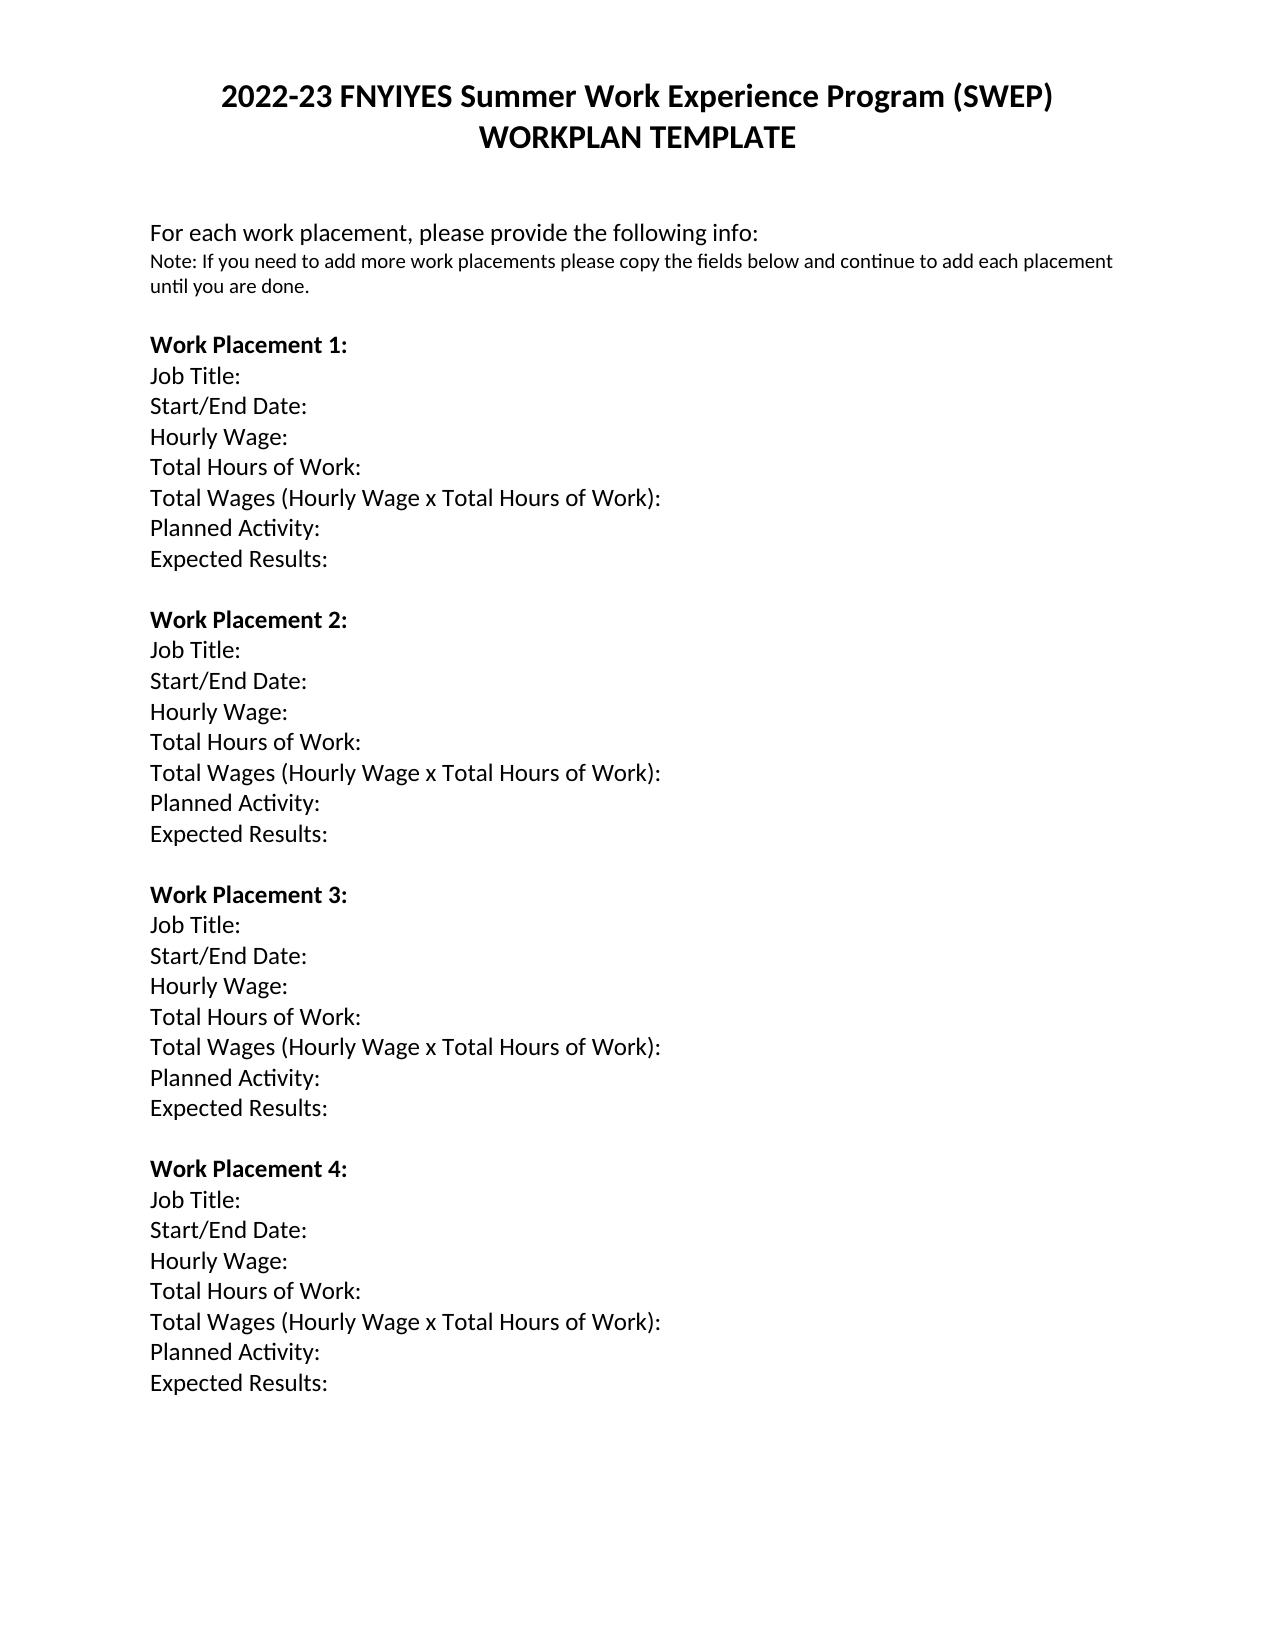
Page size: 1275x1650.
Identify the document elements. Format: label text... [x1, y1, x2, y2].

text Hourly Wage: [150, 421, 1125, 451]
text Total Hours of Work: [150, 726, 1125, 757]
text Planned Activity: [150, 512, 1125, 543]
text Total Hours of Work: [150, 451, 1125, 482]
text Expected Results: [150, 818, 1125, 848]
text Expected Results: [150, 1367, 1125, 1398]
text Total Hours of Work: [150, 1001, 1125, 1031]
text Planned Activity: [150, 787, 1125, 818]
text Expected Results: [150, 543, 1125, 573]
text Expected Results: [150, 1092, 1125, 1123]
text Planned Activity: [150, 1337, 1125, 1367]
text Start/End Date: [150, 665, 1125, 696]
text Work Placement 4: [150, 1153, 1125, 1184]
text Hourly Wage: [150, 696, 1125, 726]
text Job Title: [150, 634, 1125, 665]
text Total Wages (Hourly Wage x Total Hours of Work): [150, 1031, 1125, 1062]
text Job Title: [150, 909, 1125, 940]
text Hourly Wage: [150, 970, 1125, 1001]
text For each work placement, please provide the following info: [150, 217, 1125, 248]
text Work Placement 2: [150, 604, 1125, 634]
text Work Placement 1: [150, 329, 1125, 360]
text Total Wages (Hourly Wage x Total Hours of Work): [150, 1306, 1125, 1337]
text Start/End Date: [150, 390, 1125, 421]
text Job Title: [150, 1184, 1125, 1214]
text Total Wages (Hourly Wage x Total Hours of Work): [150, 482, 1125, 512]
text Hourly Wage: [150, 1245, 1125, 1276]
text Total Wages (Hourly Wage x Total Hours of Work): [150, 757, 1125, 787]
text Note: If you need to add more work placements please copy the fields below and continue to add each placement until you are done. [150, 248, 1125, 299]
text Total Hours of Work: [150, 1276, 1125, 1306]
text Planned Activity: [150, 1062, 1125, 1092]
text Work Placement 3: [150, 879, 1125, 909]
text Job Title: [150, 360, 1125, 390]
text Start/End Date: [150, 940, 1125, 970]
text Start/End Date: [150, 1214, 1125, 1245]
